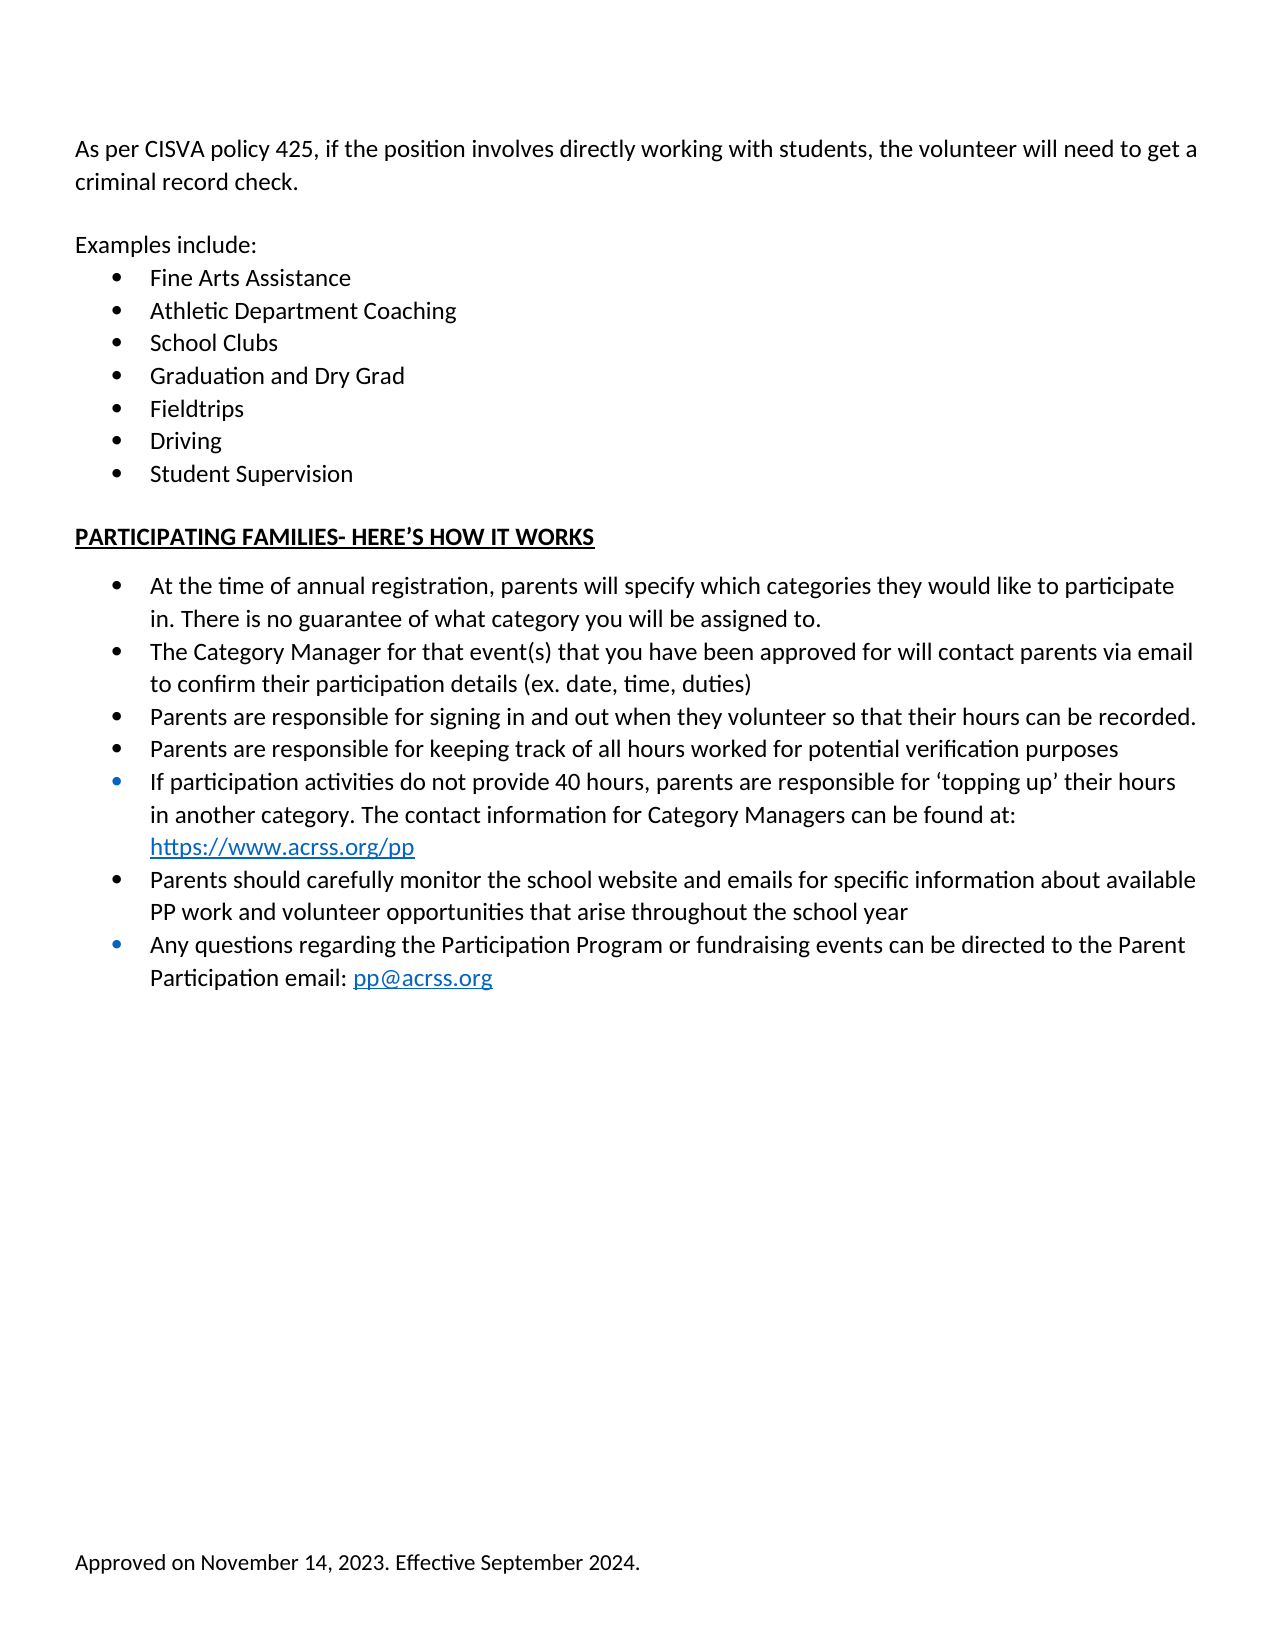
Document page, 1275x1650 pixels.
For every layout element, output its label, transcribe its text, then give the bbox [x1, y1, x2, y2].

list Parents are responsible for keeping track of all hours worked for potential verification purposes [112, 733, 1200, 764]
list Parents are responsible for signing in and out when they volunteer so that their hours can be recorded. [112, 701, 1200, 731]
list School Clubs [112, 327, 1200, 358]
list Driving [112, 425, 1200, 456]
text PARTICIPATING FAMILIES- HERE’S HOW IT WORKS [75, 521, 1200, 552]
list Graduation and Dry Grad [112, 360, 1200, 391]
list Fine Arts Assistance [112, 262, 1200, 293]
list Student Supervision [112, 458, 1200, 488]
list The Category Manager for that event(s) that you have been approved for will contact parents via email to confirm their participation details (ex. date, time, duties) [112, 636, 1200, 699]
list Any questions regarding the Participation Program or fundraising events can be directed to the Parent Participation email: pp@acrss.org [112, 929, 1200, 992]
list If participation activities do not provide 40 hours, parents are responsible for ‘topping up’ their hours in another category. The contact information for Category Managers can be found at: https://www.acrss.org/pp [112, 766, 1200, 862]
list At the time of annual registration, parents will specify which categories they would like to participate in. There is no guarantee of what category you will be assigned to. [112, 571, 1200, 634]
list Athletic Department Coaching [112, 295, 1200, 325]
list Fieldtrips [112, 393, 1200, 423]
text As per CISVA policy 425, if the position involves directly working with students, the volunteer will need to get a criminal record check. [75, 133, 1200, 197]
list Parents should carefully monitor the school website and emails for specific information about available PP work and volunteer opportunities that arise throughout the school year [112, 864, 1200, 927]
text Examples include: [75, 230, 1200, 260]
